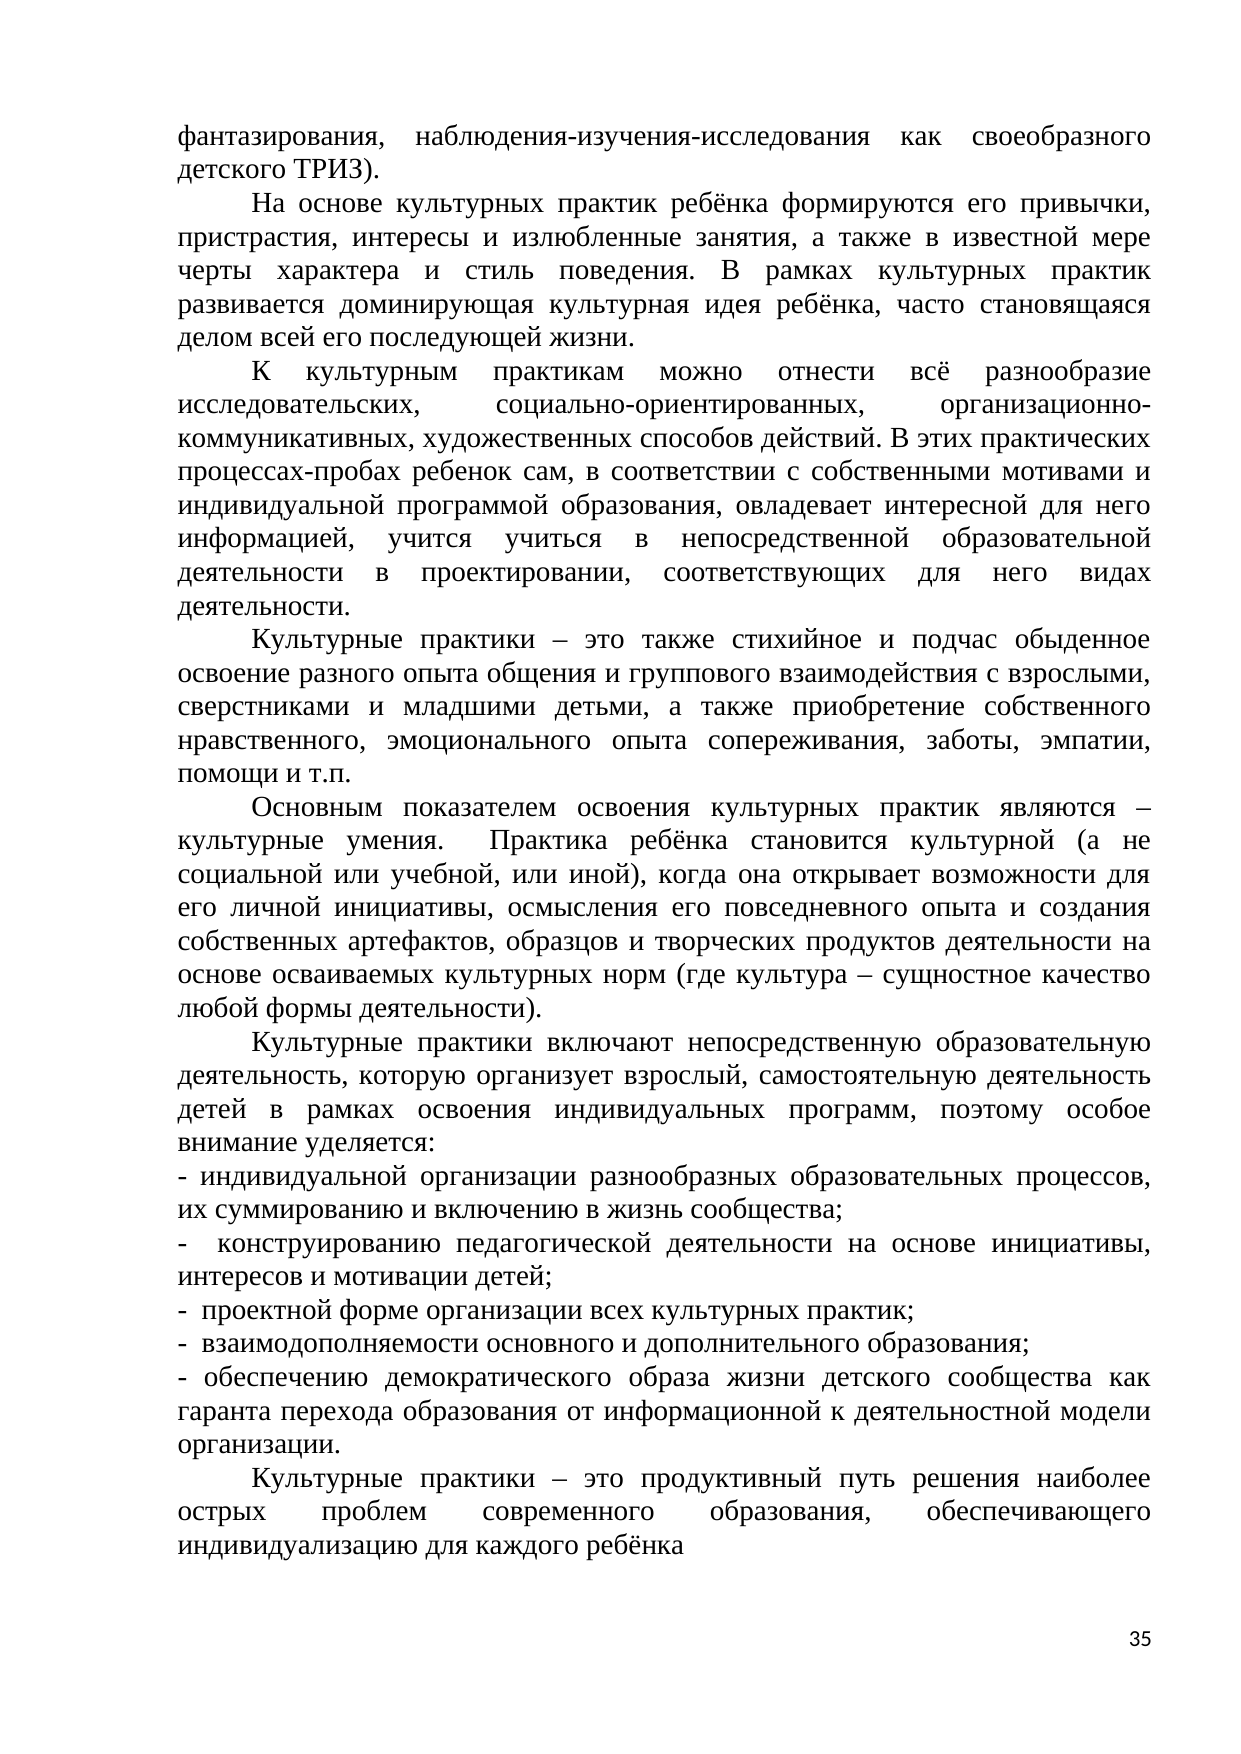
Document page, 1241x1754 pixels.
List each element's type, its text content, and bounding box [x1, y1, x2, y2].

text Культурные практики – это также стихийное и подчас обыденное освоение разного опыта общения и группового взаимодействия с взрослыми, сверстниками и младшими детьми, а также приобретение собственного нравственного, эмоционального опыта сопереживания, заботы, эмпатии, помощи и т.п. [177, 621, 1152, 789]
text Основным показателем освоения культурных практик являются – культурные умения. Практика ребёнка становится культурной (а не социальной или учебной, или иной), когда она открывает возможности для его личной инициативы, осмысления его повседневного опыта и создания собственных артефактов, образцов и творческих продуктов деятельности на основе осваиваемых культурных норм (где культура – сущностное качество любой формы деятельности). [177, 789, 1152, 1024]
text - обеспечению демократического образа жизни детского сообщества как гаранта перехода образования от информационной к деятельностной модели организации. [177, 1359, 1152, 1460]
text - взаимодополняемости основного и дополнительного образования; [177, 1326, 1152, 1359]
text - конструированию педагогической деятельности на основе инициативы, интересов и мотивации детей; [177, 1225, 1152, 1292]
text К культурным практикам можно отнести всё разнообразие исследовательских, социально-ориентированных, организационно-коммуникативных, художественных способов действий. В этих практических процессах-пробах ребенок сам, в соответствии с собственными мотивами и индивидуальной программой образования, овладевает интересной для него информацией, учится учиться в непосредственной образовательной деятельности в проектировании, соответствующих для него видах деятельности. [177, 353, 1152, 621]
text - проектной форме организации всех культурных практик; [177, 1292, 1152, 1326]
text На основе культурных практик ребёнка формируются его привычки, пристрастия, интересы и излюбленные занятия, а также в известной мере черты характера и стиль поведения. В рамках культурных практик развивается доминирующая культурная идея ребёнка, часто становящаяся делом всей его последующей жизни. [177, 185, 1152, 353]
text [177, 118, 1152, 185]
text Культурные практики включают непосредственную образовательную деятельность, которую организует взрослый, самостоятельную деятельность детей в рамках освоения индивидуальных программ, поэтому особое внимание уделяется: [177, 1024, 1152, 1158]
text Культурные практики – это продуктивный путь решения наиболее острых проблем современного образования, обеспечивающего индивидуализацию для каждого ребёнка [177, 1460, 1152, 1560]
text - индивидуальной организации разнообразных образовательных процессов, их суммированию и включению в жизнь сообщества; [177, 1158, 1152, 1225]
